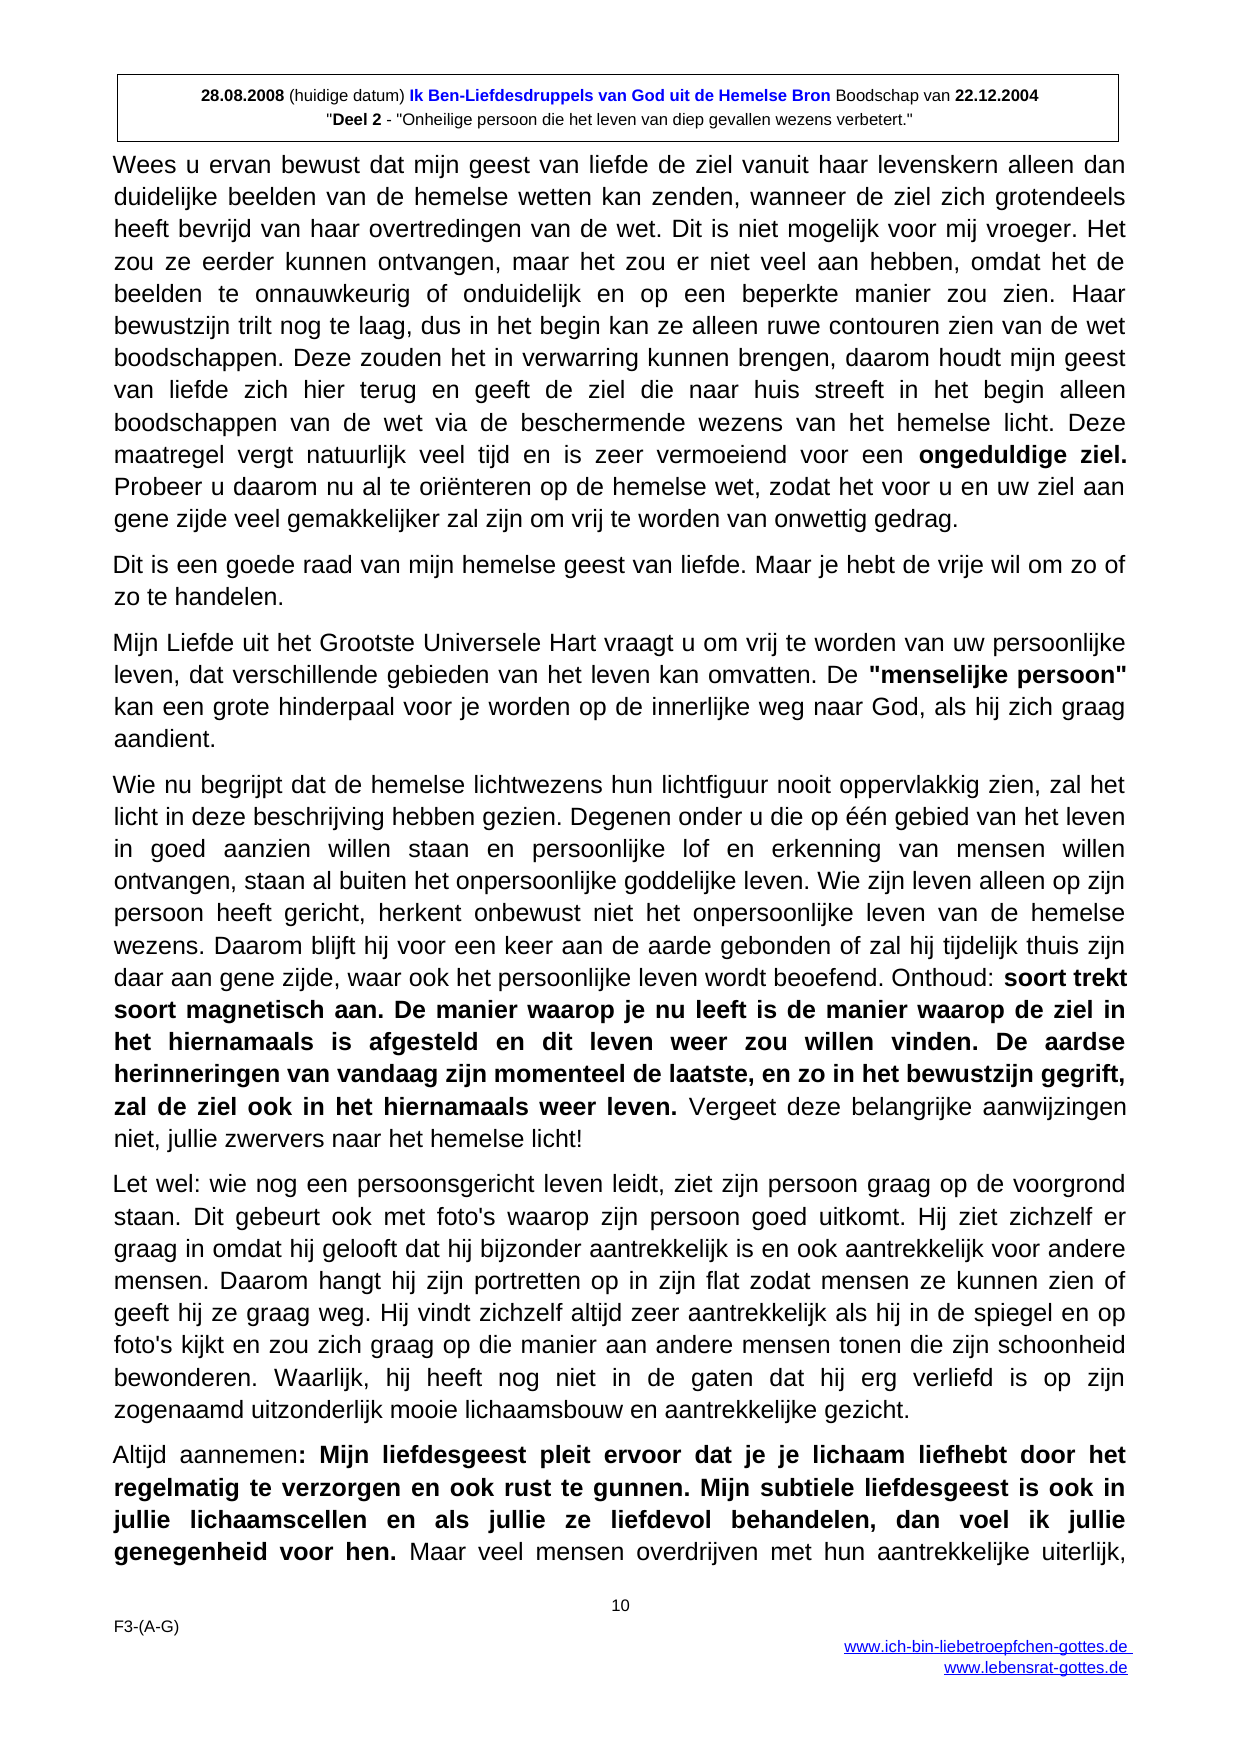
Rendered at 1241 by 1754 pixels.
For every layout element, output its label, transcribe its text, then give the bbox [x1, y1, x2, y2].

text Dit is een goede raad van mijn hemelse geest van liefde. Maar je hebt de vrije wil om zo of zo te handelen. [112, 550, 1127, 611]
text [112, 1440, 1127, 1566]
text Mijn Liefde uit het Grootste Universele Hart vraagt u om vrij te worden van uw persoonlijke leven, dat verschillende gebieden van het leven kan omvatten. De "menselijke persoon" kan een grote hinderpaal voor je worden op de innerlijke weg naar God, als hij zich graag aandient. [112, 627, 1127, 753]
text Let wel: wie nog een persoonsgericht leven leidt, ziet zijn persoon graag op de voorgrond staan. Dit gebeurt ook met foto's waarop zijn persoon goed uitkomt. Hij ziet zichzelf er graag in omdat hij gelooft dat hij bijzonder aantrekkelijk is en ook aantrekkelijk voor andere mensen. Daarom hangt hij zijn portretten op in zijn flat zodat mensen ze kunnen zien of geeft hij ze graag weg. Hij vindt zichzelf altijd zeer aantrekkelijk als hij in de spiegel en op foto's kijkt en zou zich graag op die manier aan andere mensen tonen die zijn schoonheid bewonderen. Waarlijk, hij heeft nog niet in de gaten dat hij erg verliefd is op zijn zogenaamd uitzonderlijk mooie lichaamsbouw en aantrekkelijke gezicht. [112, 1169, 1127, 1423]
text Wees u ervan bewust dat mijn geest van liefde de ziel vanuit haar levenskern alleen dan duidelijke beelden van de hemelse wetten kan zenden, wanneer de ziel zich grotendeels heeft bevrijd van haar overtredingen van de wet. Dit is niet mogelijk voor mij vroeger. Het zou ze eerder kunnen ontvangen, maar het zou er niet veel aan hebben, omdat het de beelden te onnauwkeurig of onduidelijk en op een beperkte manier zou zien. Haar bewustzijn trilt nog te laag, dus in het begin kan ze alleen ruwe contouren zien van de wet boodschappen. Deze zouden het in verwarring kunnen brengen, daarom houdt mijn geest van liefde zich hier terug en geeft de ziel die naar huis streeft in het begin alleen boodschappen van de wet via de beschermende wezens van het hemelse licht. Deze maatregel vergt natuurlijk veel tijd en is zeer vermoeiend voor een ongeduldige ziel. Probeer u daarom nu al te oriënteren op de hemelse wet, zodat het voor u en uw ziel aan gene zijde veel gemakkelijker zal zijn om vrij te worden van onwettig gedrag. [112, 150, 1127, 533]
text Wie nu begrijpt dat de hemelse lichtwezens hun lichtfiguur nooit oppervlakkig zien, zal het licht in deze beschrijving hebben gezien. Degenen onder u die op één gebied van het leven in goed aanzien willen staan en persoonlijke lof en erkenning van mensen willen ontvangen, staan al buiten het onpersoonlijke goddelijke leven. Wie zijn leven alleen op zijn persoon heeft gericht, herkent onbewust niet het onpersoonlijke leven van de hemelse wezens. Daarom blijft hij voor een keer aan de aarde gebonden of zal hij tijdelijk thuis zijn daar aan gene zijde, waar ook het persoonlijke leven wordt beoefend. Onthoud: soort trekt soort magnetisch aan. De manier waarop je nu leeft is de manier waarop de ziel in het hiernamaals is afgesteld en dit leven weer zou willen vinden. De aardse herinneringen van vandaag zijn momenteel de laatste, en zo in het bewustzijn gegrift, zal de ziel ook in het hiernamaals weer leven. Vergeet deze belangrijke aanwijzingen niet, jullie zwervers naar het hemelse licht! [112, 770, 1127, 1152]
